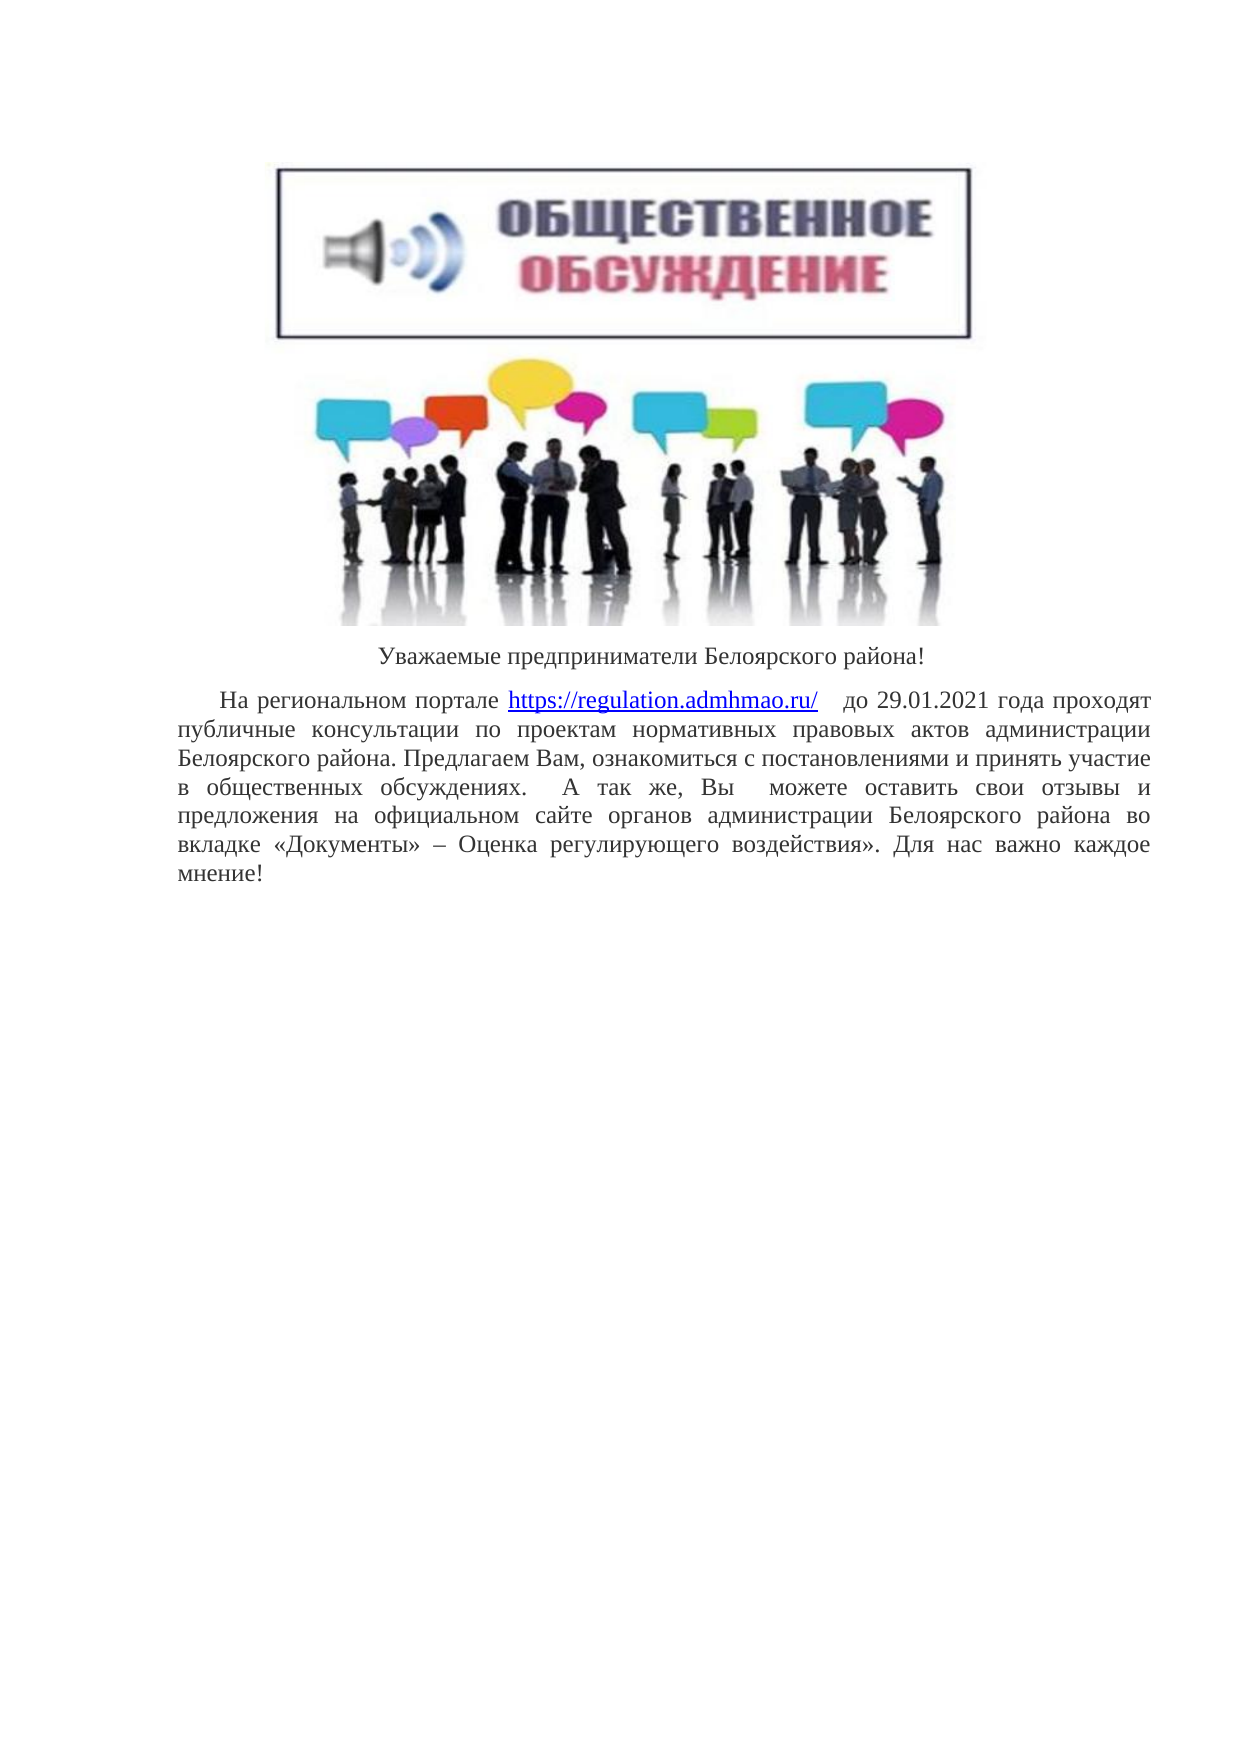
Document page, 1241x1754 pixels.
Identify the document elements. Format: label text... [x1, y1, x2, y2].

picture [264, 162, 989, 626]
text На региональном портале https://regulation.admhmao.ru/ до 29.01.2021 года проходят публичные консультации по проектам нормативных правовых актов администрации Белоярского района. Предлагаем Вам, ознакомиться с постановлениями и принять участие в общественных обсуждениях. А так же, Вы можете оставить свои отзывы и предложения на официальном сайте органов администрации Белоярского района во вкладке «Документы» – Оценка регулирующего воздействия». Для нас важно каждое мнение! [177, 685, 1152, 887]
text Уважаемые предприниматели Белоярского района! [177, 641, 1152, 670]
